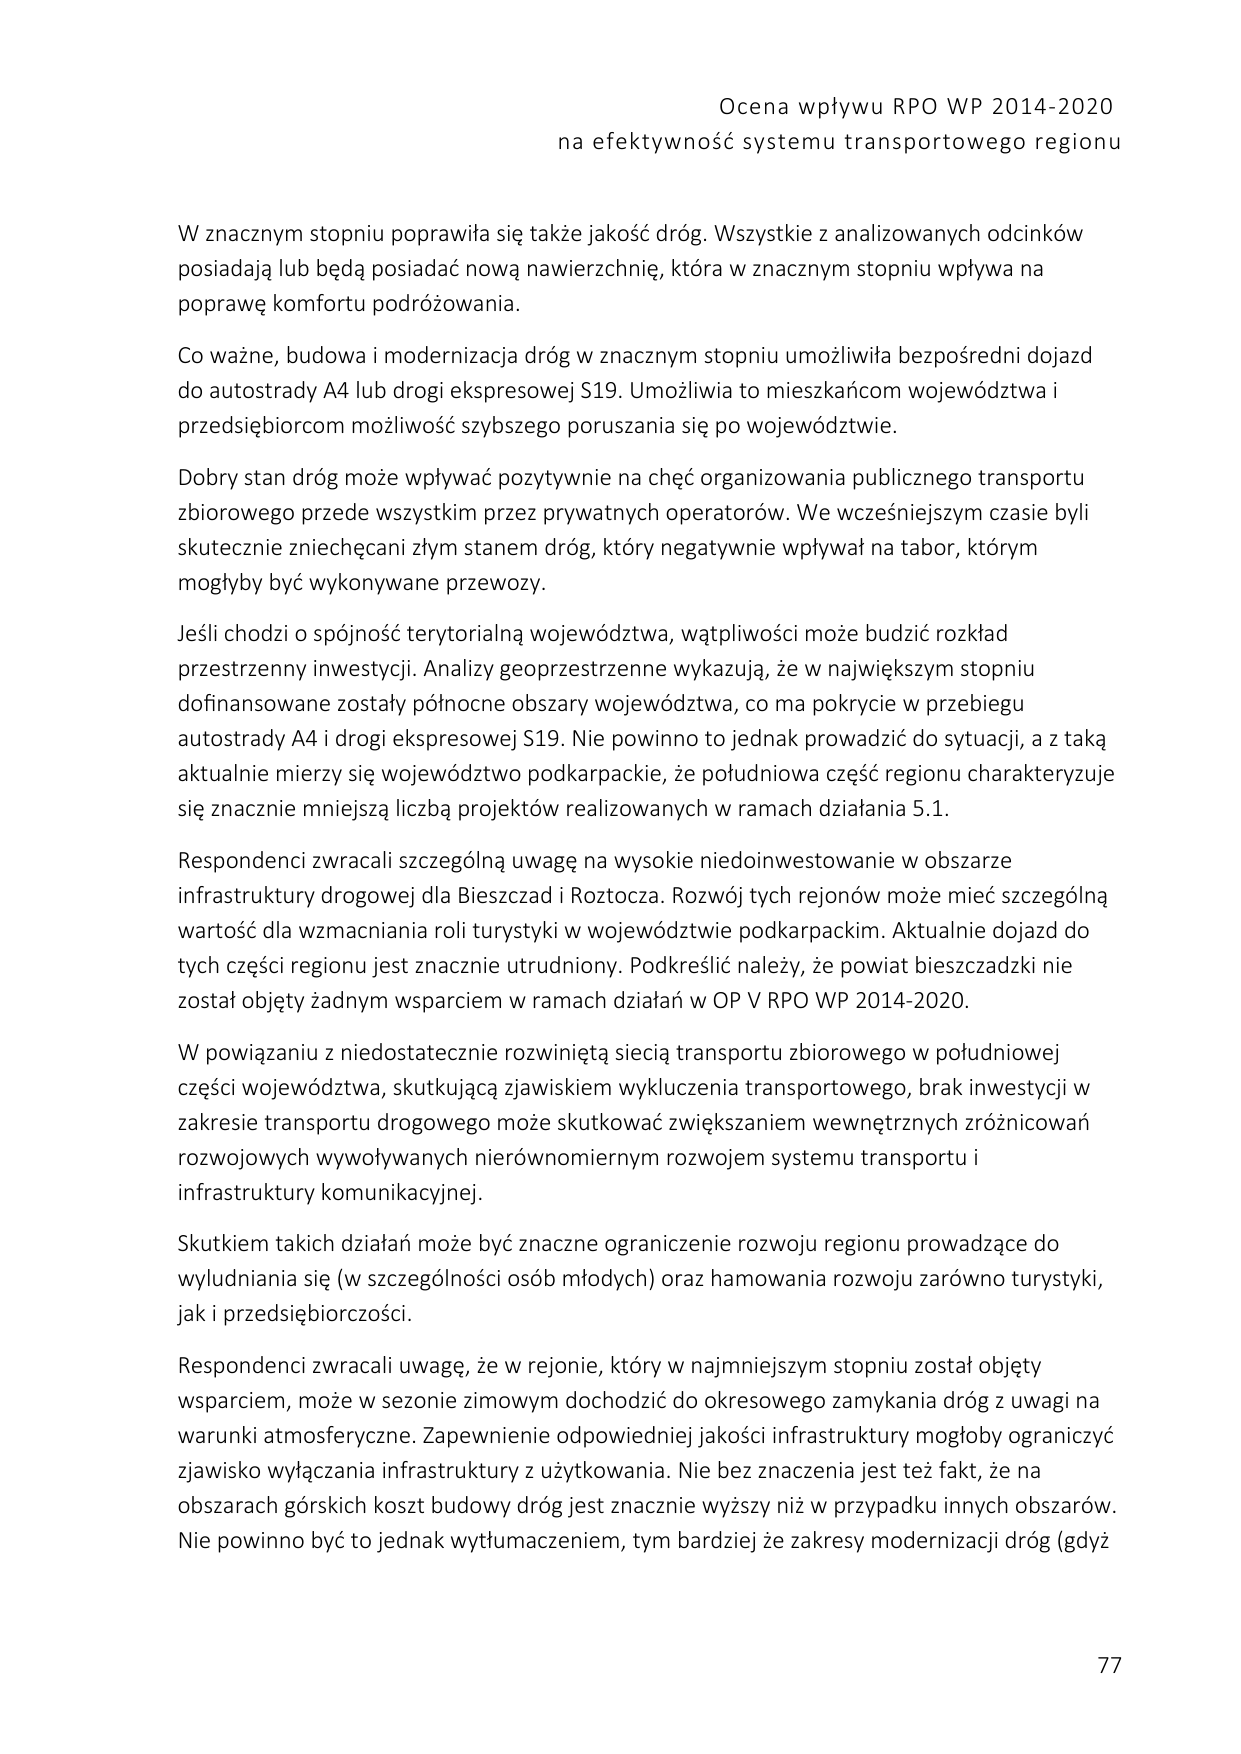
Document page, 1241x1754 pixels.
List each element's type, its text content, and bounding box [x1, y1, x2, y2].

text Co ważne, budowa i modernizacja dróg w znacznym stopniu umożliwiła bezpośredni dojazd do autostrady A4 lub drogi ekspresowej S19. Umożliwia to mieszkańcom województwa i przedsiębiorcom możliwość szybszego poruszania się po województwie. [177, 339, 1122, 440]
text Dobry stan dróg może wpływać pozytywnie na chęć organizowania publicznego transportu zbiorowego przede wszystkim przez prywatnych operatorów. We wcześniejszym czasie byli skutecznie zniechęcani złym stanem dróg, który negatywnie wpływał na tabor, którym mogłyby być wykonywane przewozy. [177, 461, 1122, 596]
text W powiązaniu z niedostatecznie rozwiniętą siecią transportu zbiorowego w południowej części województwa, skutkującą zjawiskiem wykluczenia transportowego, brak inwestycji w zakresie transportu drogowego może skutkować zwiększaniem wewnętrznych zróżnicowań rozwojowych wywoływanych nierównomiernym rozwojem systemu transportu i infrastruktury komunikacyjnej. [177, 1036, 1122, 1206]
text Skutkiem takich działań może być znaczne ograniczenie rozwoju regionu prowadzące do wyludniania się (w szczególności osób młodych) oraz hamowania rozwoju zarówno turystyki, jak i przedsiębiorczości. [177, 1227, 1122, 1328]
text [177, 1349, 1122, 1555]
text Jeśli chodzi o spójność terytorialną województwa, wątpliwości może budzić rozkład przestrzenny inwestycji. Analizy geoprzestrzenne wykazują, że w największym stopniu dofinansowane zostały północne obszary województwa, co ma pokrycie w przebiegu autostrady A4 i drogi ekspresowej S19. Nie powinno to jednak prowadzić do sytuacji, a z taką aktualnie mierzy się województwo podkarpackie, że południowa część regionu charakteryzuje się znacznie mniejszą liczbą projektów realizowanych w ramach działania 5.1. [177, 617, 1122, 823]
text Respondenci zwracali szczególną uwagę na wysokie niedoinwestowanie w obszarze infrastruktury drogowej dla Bieszczad i Roztocza. Rozwój tych rejonów może mieć szczególną wartość dla wzmacniania roli turystyki w województwie podkarpackim. Aktualnie dojazd do tych części regionu jest znacznie utrudniony. Podkreślić należy, że powiat bieszczadzki nie został objęty żadnym wsparciem w ramach działań w OP V RPO WP 2014-2020. [177, 844, 1122, 1015]
text W znacznym stopniu poprawiła się także jakość dróg. Wszystkie z analizowanych odcinków posiadają lub będą posiadać nową nawierzchnię, która w znacznym stopniu wpływa na poprawę komfortu podróżowania. [177, 217, 1122, 318]
